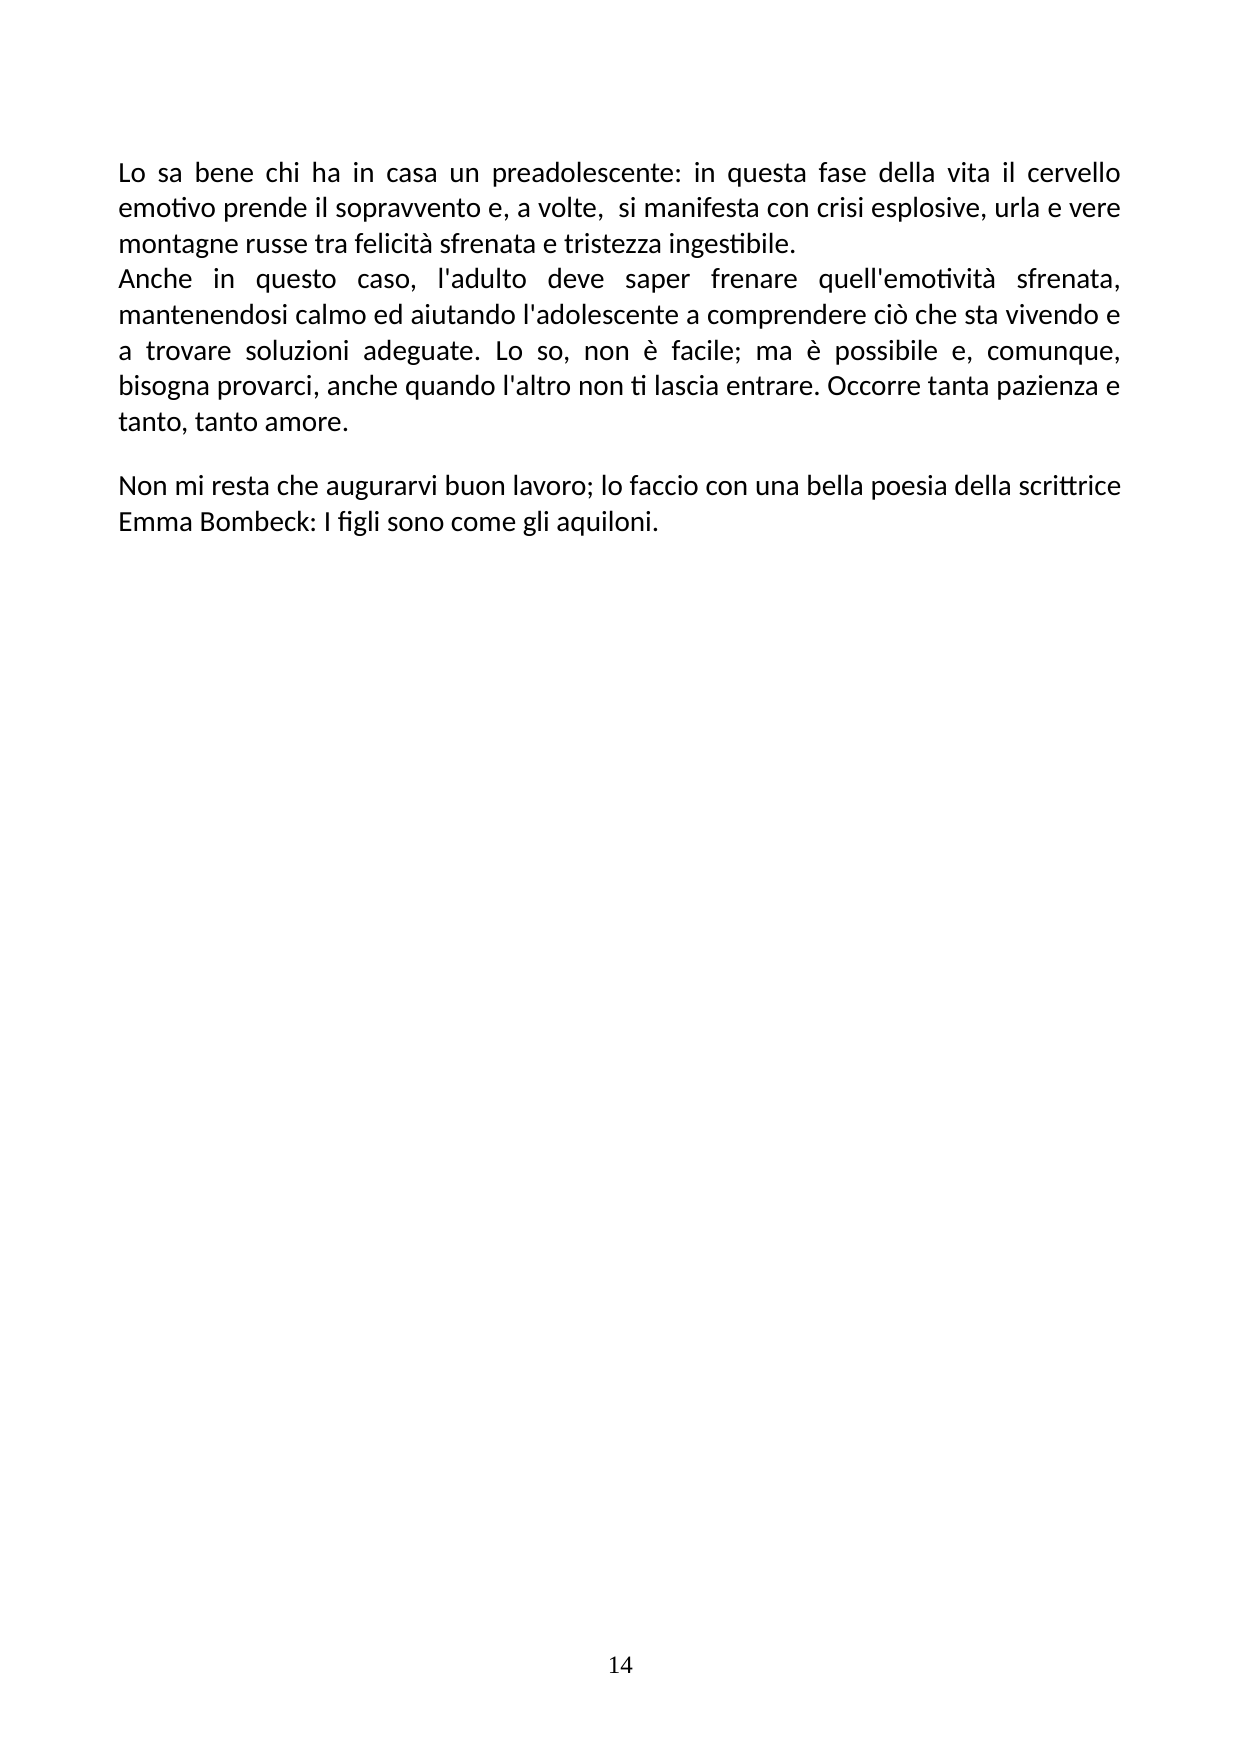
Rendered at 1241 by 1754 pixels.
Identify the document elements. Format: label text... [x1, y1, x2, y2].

text Lo sa bene chi ha in casa un preadolescente: in questa fase della vita il cervello emotivo prende il sopravvento e, a volte, si manifesta con crisi esplosive, urla e vere montagne russe tra felicità sfrenata e tristezza ingestibile. [118, 154, 1122, 261]
text Anche in questo caso, l'adulto deve saper frenare quell'emotività sfrenata, mantenendosi calmo ed aiutando l'adolescente a comprendere ciò che sta vivendo e a trovare soluzioni adeguate. Lo so, non è facile; ma è possibile e, comunque, bisogna provarci, anche quando l'altro non ti lascia entrare. Occorre tanta pazienza e tanto, tanto amore. [118, 261, 1122, 439]
text Non mi resta che augurarvi buon lavoro; lo faccio con una bella poesia della scrittrice Emma Bombeck: I figli sono come gli aquiloni. [118, 467, 1122, 539]
